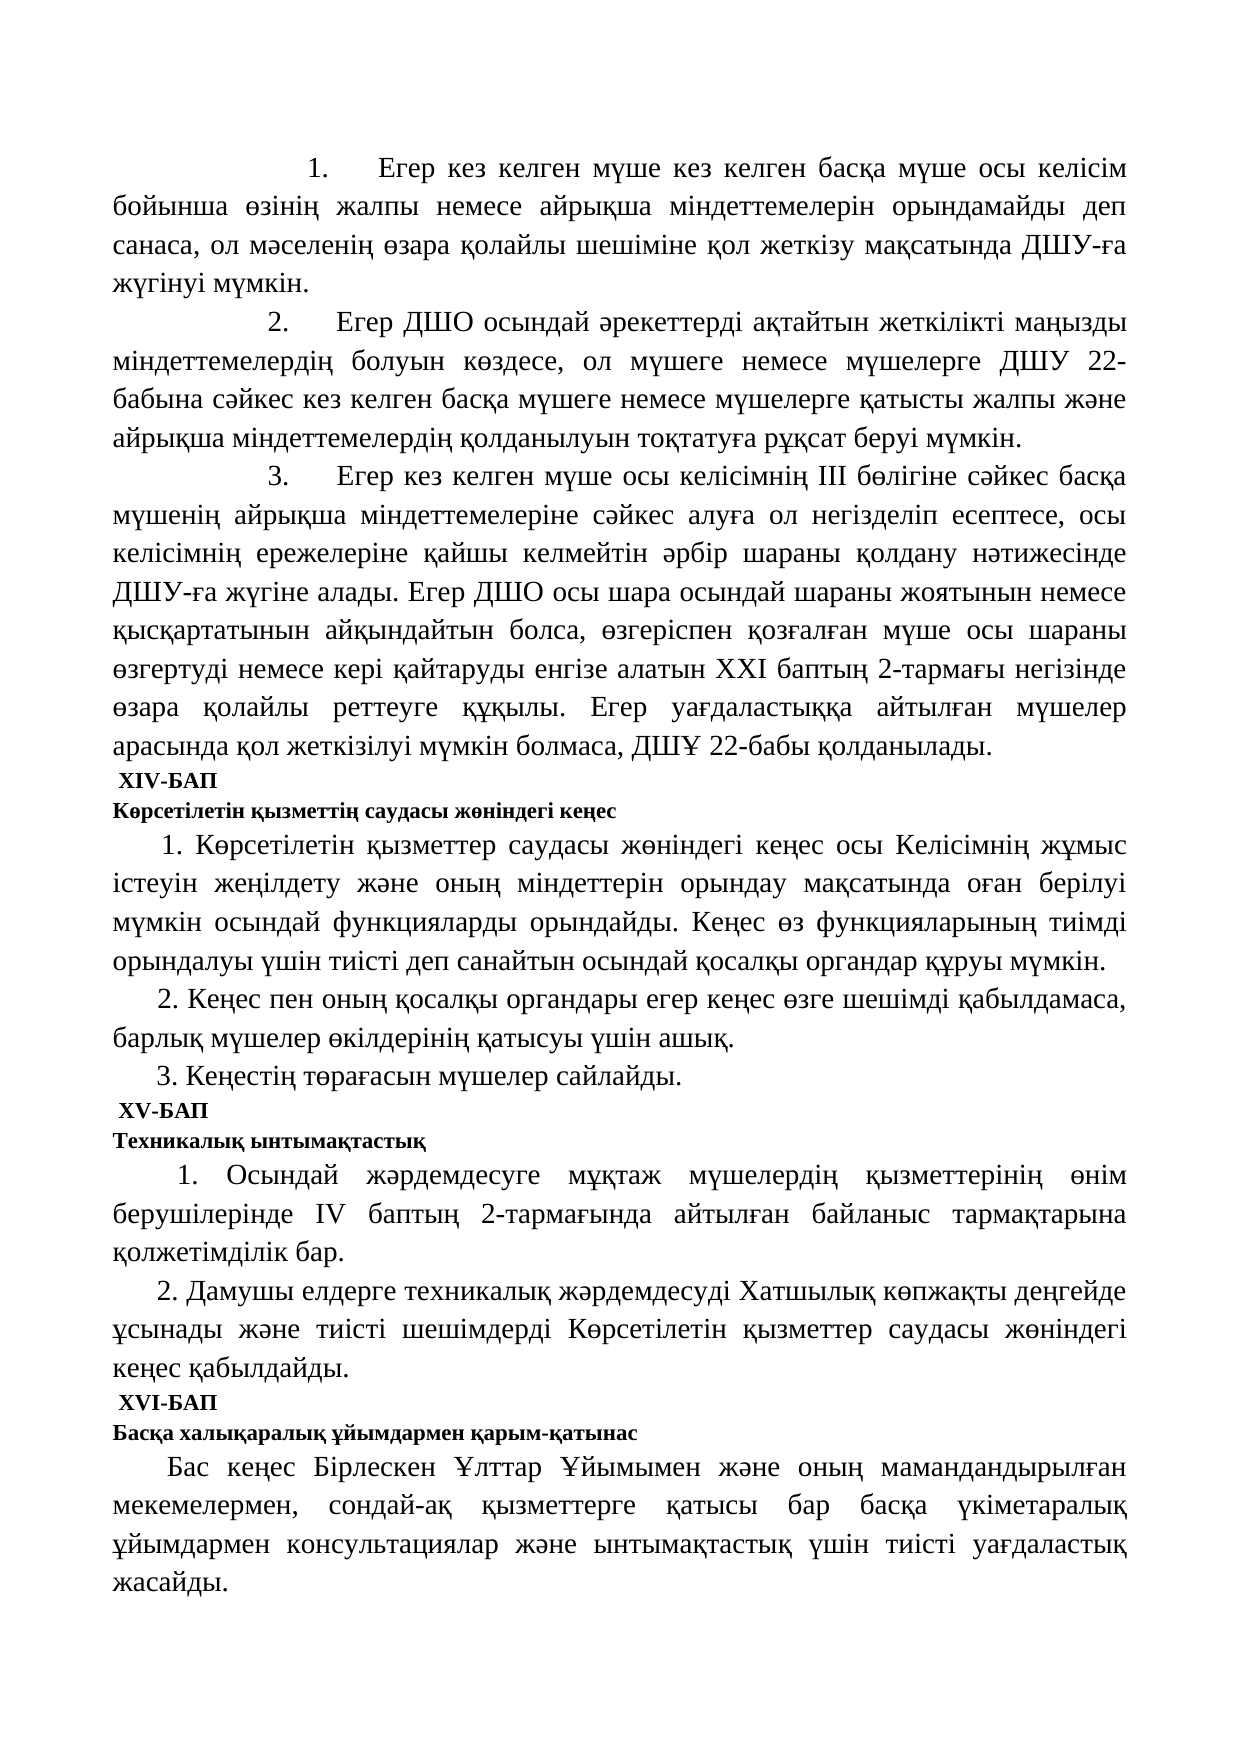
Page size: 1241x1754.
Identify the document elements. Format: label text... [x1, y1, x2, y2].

text 3. Егер кез келген мүше осы келісімнің III бөлігіне сәйкес басқа мүшенің айрықша міндеттемелеріне сәйкес алуға ол негізделіп есептесе, осы келісімнің ережелеріне қайшы келмейтін әрбір шараны қолдану нәтижесінде ДШУ-ға жүгіне алады. Егер ДШО осы шара осындай шараны жоятынын немесе қысқартатынын айқындайтын болса, өзгеріспен қозғалған мүше осы шараны өзгертуді немесе кері қайтаруды енгізе алатын ХХI баптың 2-тармағы негізінде өзара қолайлы реттеуге құқылы. Егер уағдаластыққа айтылған мүшелер арасында қол жеткізілуі мүмкін болмаса, ДШҰ 22-бабы қолданылады. [112, 458, 1128, 762]
text 1. Осындай жәрдемдесуге мұқтаж мүшелердің қызметтерінің өнім берушілерінде IV баптың 2-тармағында айтылған байланыс тармақтарына қолжетімділік бар. [112, 1157, 1128, 1268]
text 2. Дамушы елдерге техникалық жәрдемдесуді Хатшылық көпжақты деңгейде ұсынады және тиісті шешімдерді Көрсетілетін қызметтер саудасы жөніндегі кеңес қабылдайды. [112, 1273, 1128, 1383]
text 2. Егер ДШО осындай әрекеттерді ақтайтын жеткілікті маңызды міндеттемелердің болуын көздесе, ол мүшеге немесе мүшелерге ДШУ 22-бабына сәйкес кез келген басқа мүшеге немесе мүшелерге қатысты жалпы және айрықша міндеттемелердің қолданылуын тоқтатуға рұқсат беруі мүмкін. [112, 304, 1128, 453]
text XVI-БАП Басқа халықаралық ұйымдармен қарым-қатынас [112, 1388, 1128, 1445]
text 3. Кеңестің төрағасын мүшелер сайлайды. [112, 1058, 1128, 1092]
text Бас кеңес Бірлескен Ұлттар Ұйымымен және оның мамандандырылған мекемелермен, сондай-ақ қызметтерге қатысы бар басқа үкіметаралық ұйымдармен консультациялар және ынтымақтастық үшін тиісті уағдаластық жасайды. [112, 1449, 1128, 1598]
text XV-БАП Техникалық ынтымақтастық [112, 1097, 1128, 1153]
text 2. Кеңес пен оның қосалқы органдары егер кеңес өзге шешімді қабылдамаса, барлық мүшелер өкілдерінің қатысуы үшін ашық. [112, 981, 1128, 1053]
text XIV-БАП Көрсетілетін қызметтің саудасы жөніндегі кеңес [112, 767, 1128, 823]
text 1. Егер кез келген мүше кез келген басқа мүше осы келісім бойынша өзінің жалпы немесе айрықша міндеттемелерін орындамайды деп санаса, ол мәселенің өзара қолайлы шешіміне қол жеткізу мақсатында ДШУ-ға жүгінуі мүмкін. [112, 150, 1128, 299]
text 1. Көрсетілетін қызметтер саудасы жөніндегі кеңес осы Келісімнің жұмыс істеуін жеңілдету және оның міндеттерін орындау мақсатында оған берілуі мүмкін осындай функцияларды орындайды. Кеңес өз функцияларының тиімді орындалуы үшін тиісті деп санайтын осындай қосалқы органдар құруы мүмкін. [112, 827, 1128, 976]
